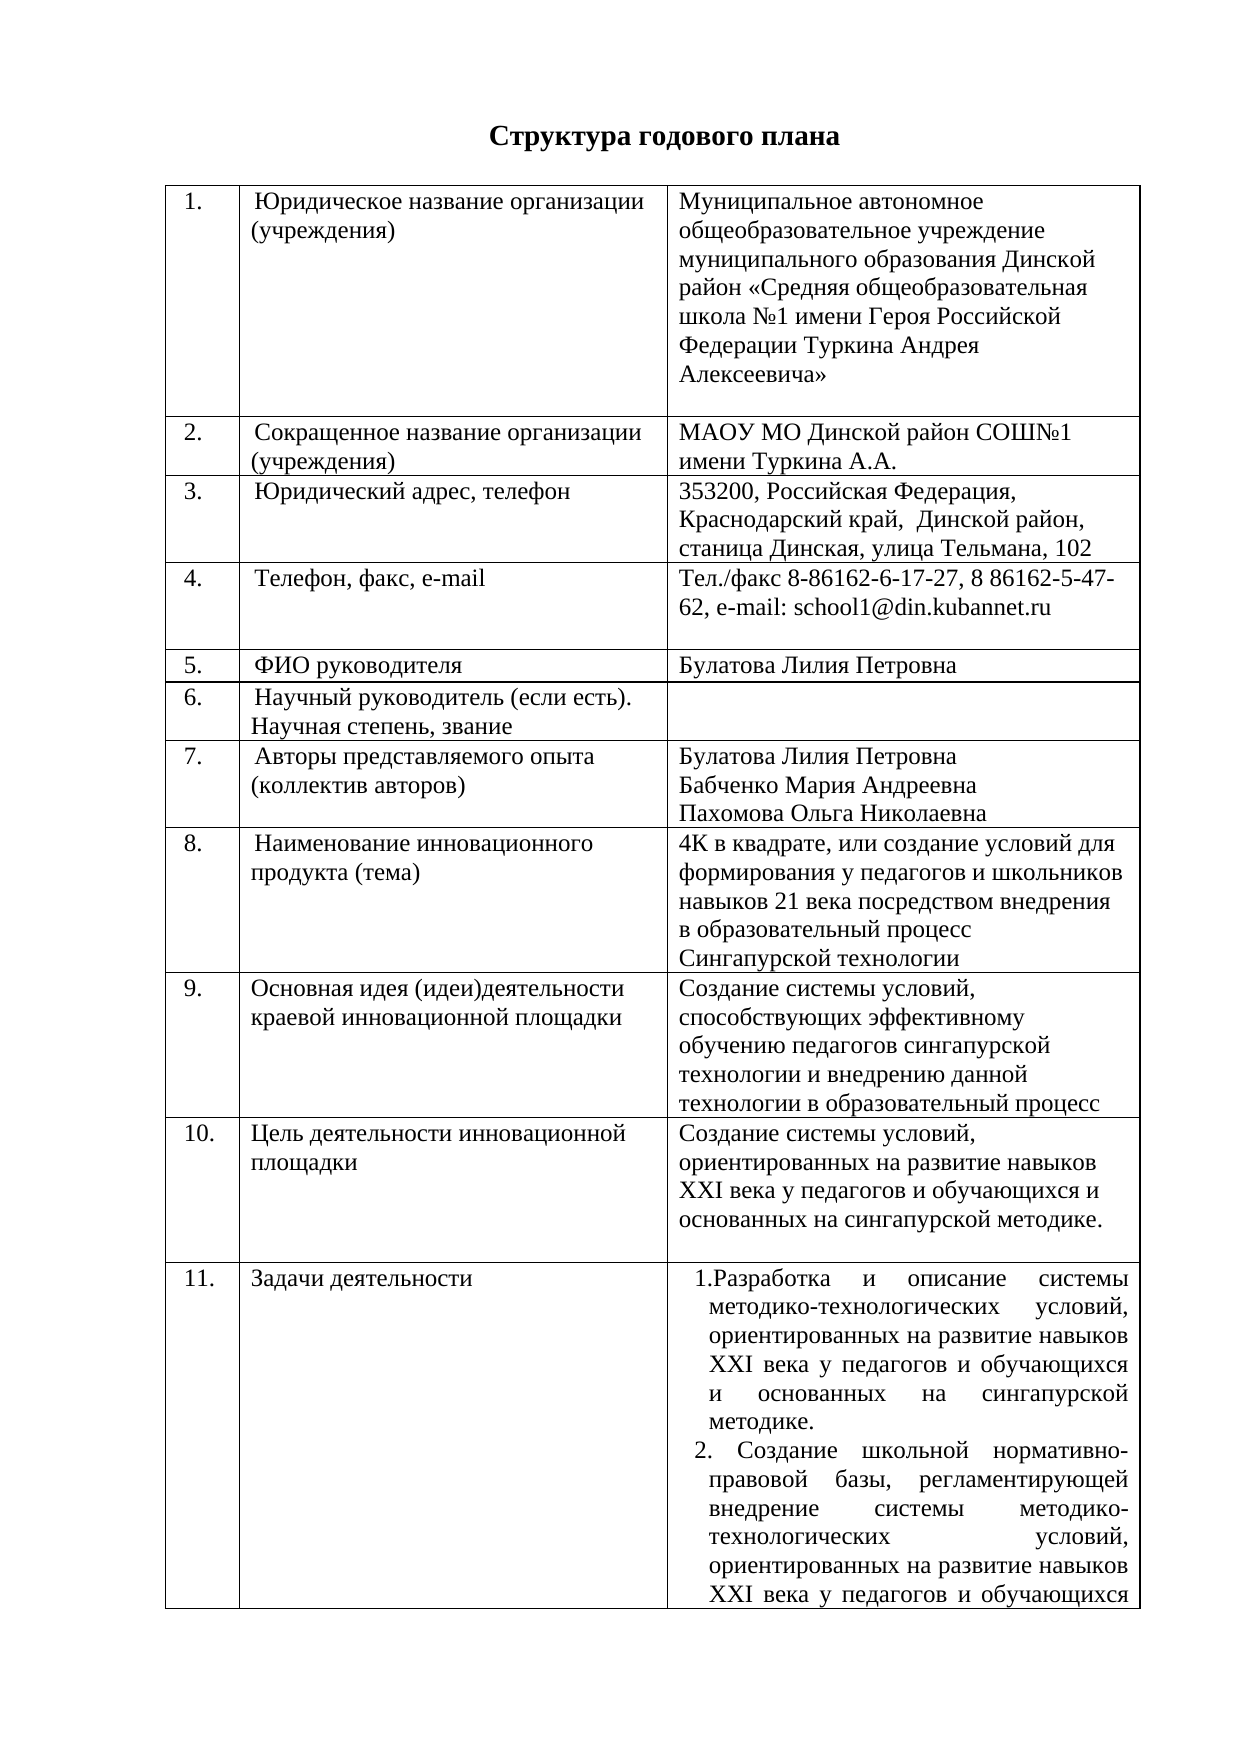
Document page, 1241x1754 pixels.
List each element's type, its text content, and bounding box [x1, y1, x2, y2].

table_cell [166, 1263, 239, 1608]
table_cell Создание системы условий, способствующих эффективному обучению педагогов сингапурской технологии и внедрению данной технологии в образовательный процесс [668, 973, 1139, 1117]
table_cell Юридический адрес, телефон [240, 476, 667, 562]
table_header Юридическое название организации (учреждения) [240, 186, 667, 416]
table_cell Сокращенное название организации (учреждения) [240, 417, 667, 475]
table_header Муниципальное автономное общеобразовательное учреждение муниципального образования Динской район «Средняя общеобразовательная школа №1 имени Героя Российской Федерации Туркина Андрея Алексеевича» [668, 186, 1139, 416]
text Структура годового плана [177, 118, 1152, 152]
table_cell [166, 828, 239, 972]
table_cell [166, 1118, 239, 1262]
table_cell Цель деятельности инновационной площадки [240, 1118, 667, 1262]
table_cell Булатова Лилия Петровна Бабченко Мария Андреевна Пахомова Ольга Николаевна [668, 741, 1139, 827]
table_header [166, 186, 239, 416]
table_cell ФИО руководителя [240, 650, 667, 681]
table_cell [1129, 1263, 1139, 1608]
table_cell [166, 563, 239, 649]
table_cell Булатова Лилия Петровна [668, 650, 1139, 681]
table_cell [166, 417, 239, 475]
table_cell 4К в квадрате, или создание условий для формирования у педагогов и школьников навыков 21 века посредством внедрения в образовательный процесс Сингапурской технологии [668, 828, 1139, 972]
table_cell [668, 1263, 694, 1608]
table_cell [166, 683, 239, 740]
table_cell МАОУ МО Динской район СОШ№1 имени Туркина А.А. [668, 417, 1139, 475]
table_cell [166, 973, 239, 1117]
table_cell [166, 741, 239, 827]
table_cell [668, 683, 1139, 740]
table_cell Авторы представляемого опыта (коллектив авторов) [240, 741, 667, 827]
table_cell [166, 476, 239, 562]
table_cell [166, 650, 239, 681]
table_cell Создание системы условий, ориентированных на развитие навыков XXI века у педагогов и обучающихся и основанных на сингапурской методике. [668, 1118, 1139, 1262]
table_cell Телефон, факс, е-mail [240, 563, 667, 649]
table_cell Тел./факс 8-86162-6-17-27, 8 86162-5-47-62, e-mail: school1@din.kubannet.ru [668, 563, 1139, 649]
table_cell Основная идея (идеи)деятельности краевой инновационной площадки [240, 973, 667, 1117]
table_cell Наименование инновационного продукта (тема) [240, 828, 667, 972]
table_cell 353200, Российская Федерация, Краснодарский край, Динской район, станица Динская, улица Тельмана, 102 [668, 476, 1139, 562]
table_cell Задачи деятельности [240, 1263, 667, 1608]
table_cell Научный руководитель (если есть). Научная степень, звание [240, 683, 667, 740]
